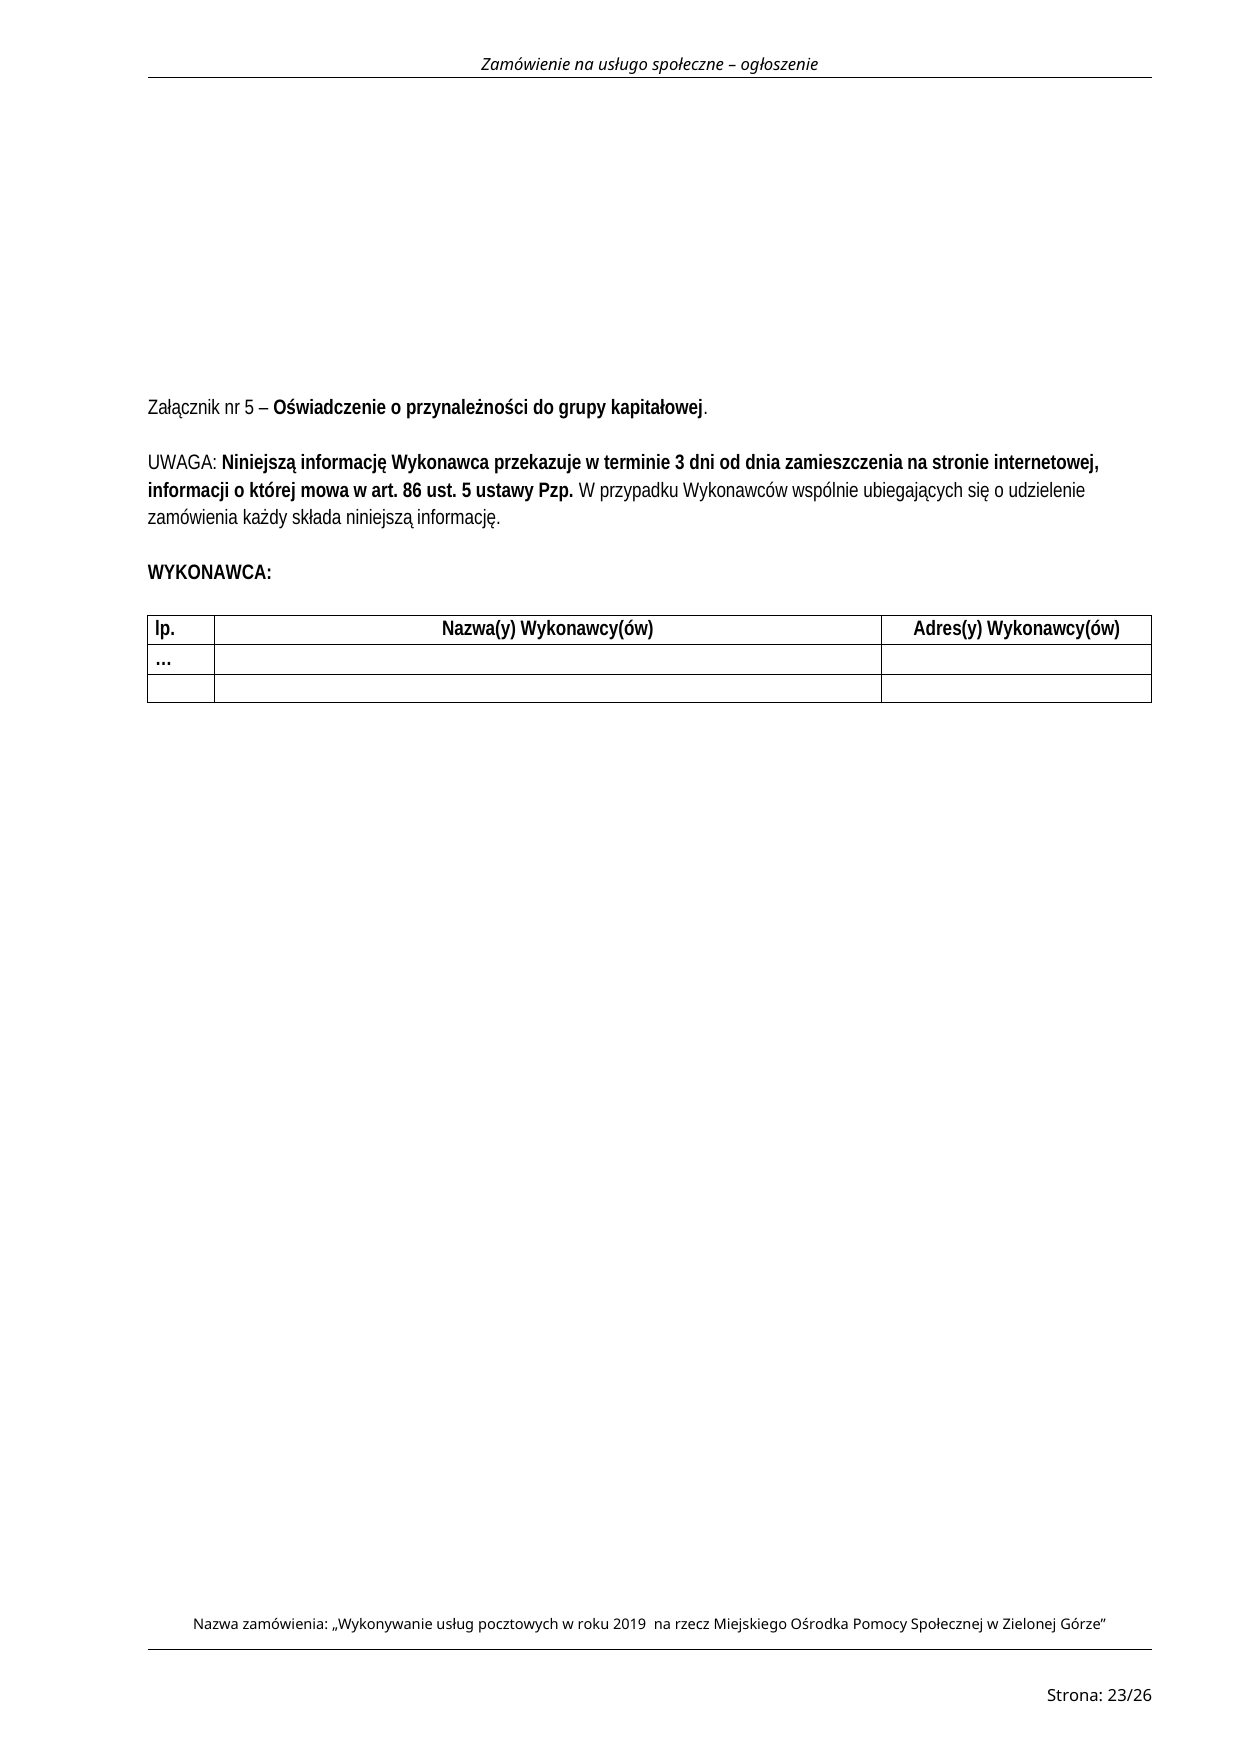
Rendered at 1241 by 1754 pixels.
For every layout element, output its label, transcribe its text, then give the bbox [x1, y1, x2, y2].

text Załącznik nr 5 – Oświadczenie o przynależności do grupy kapitałowej. [148, 395, 1152, 419]
table_header Adres(y) Wykonawcy(ów) [882, 616, 1151, 644]
table_cell [215, 675, 881, 702]
table_header Nazwa(y) Wykonawcy(ów) [215, 616, 881, 644]
table_header lp. [148, 616, 214, 644]
table_cell [882, 675, 1151, 702]
table_cell [882, 645, 1151, 674]
table_cell … [148, 645, 214, 674]
table_cell [148, 675, 214, 702]
table_cell [215, 645, 881, 674]
text WYKONAWCA: [148, 560, 1152, 584]
text UWAGA: Niniejszą informację Wykonawca przekazuje w terminie 3 dni od dnia zamieszczenia na stronie internetowej, informacji o której mowa w art. 86 ust. 5 ustawy Pzp. W przypadku Wykonawców wspólnie ubiegających się o udzielenie zamówienia każdy składa niniejszą informację. [148, 450, 1152, 529]
